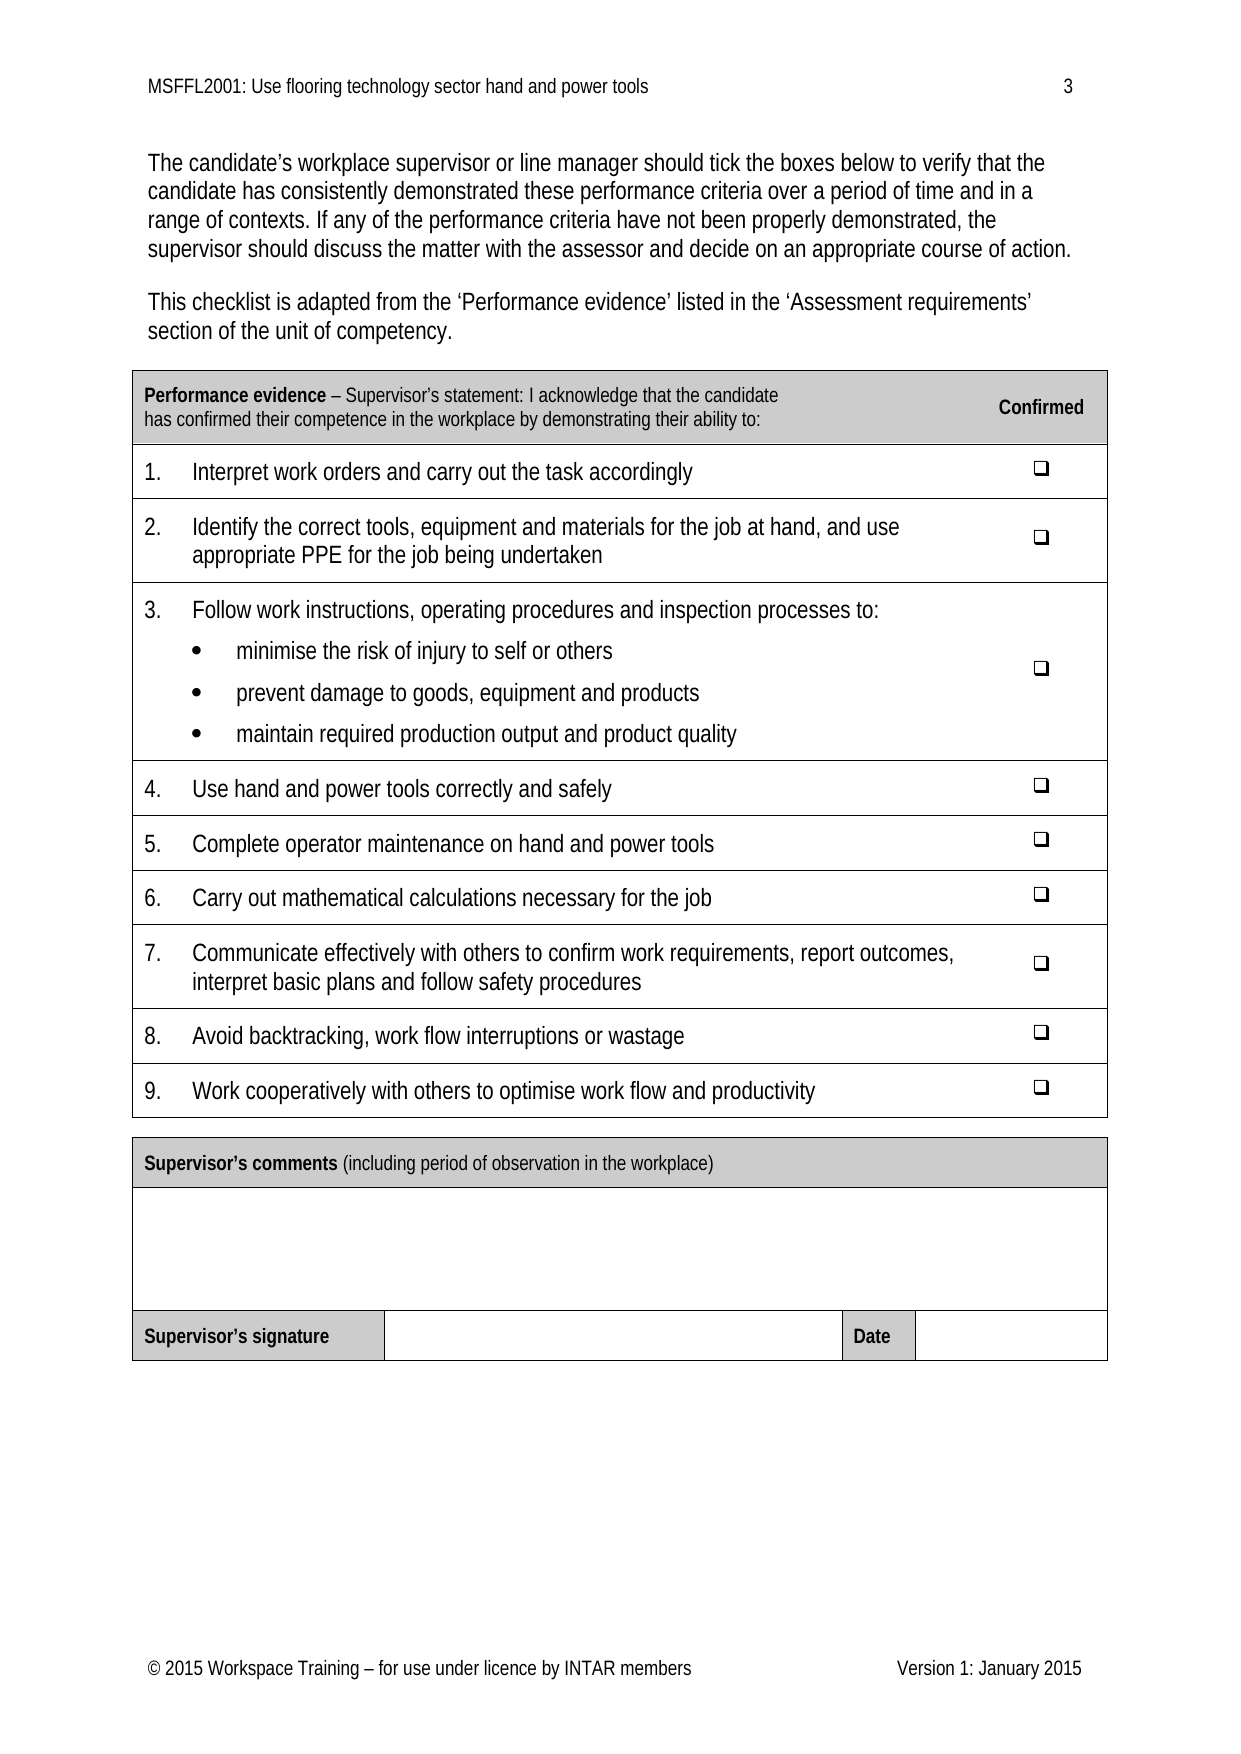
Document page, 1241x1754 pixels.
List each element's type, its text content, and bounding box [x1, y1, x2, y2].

table_cell Date [843, 1311, 915, 1360]
table_cell Interpret work orders and carry out the task accordingly [133, 445, 975, 498]
table_cell [975, 499, 1107, 582]
table_cell Supervisor’s signature [133, 1311, 384, 1360]
text This checklist is adapted from the ‘Performance evidence’ listed in the ‘Assessment requirements’ section of the unit of competency. [148, 287, 1092, 344]
table_cell [975, 871, 1107, 924]
table_cell [975, 583, 1107, 760]
table_cell Carry out mathematical calculations necessary for the job [133, 871, 975, 924]
table_header Confirmed [975, 371, 1107, 443]
table_cell [975, 816, 1107, 870]
table_cell Work cooperatively with others to optimise work flow and productivity [133, 1064, 975, 1117]
table_cell [975, 1009, 1107, 1062]
table_header Performance evidence – Supervisor’s statement: I acknowledge that the candidate has confirmed their competence in the workplace by demonstrating their ability to: [133, 371, 975, 443]
table_header Supervisor’s comments (including period of observation in the workplace) [133, 1138, 1107, 1187]
table_cell [385, 1311, 842, 1360]
table_cell Complete operator maintenance on hand and power tools [133, 816, 975, 870]
table_cell Identify the correct tools, equipment and materials for the job at hand, and use appropriate PPE for the job being undertaken [133, 499, 975, 582]
table_cell Avoid backtracking, work flow interruptions or wastage [133, 1009, 975, 1062]
table_cell [975, 761, 1107, 815]
table_cell [975, 445, 1107, 498]
table_cell [133, 1188, 1107, 1310]
table_cell Follow work instructions, operating procedures and inspection processes to: minimise the risk of injury to self or others prevent damage to goods, equipment and products maintain required production output and product quality [133, 583, 975, 760]
table_cell [975, 925, 1107, 1008]
table_cell [916, 1311, 1107, 1360]
text The candidate’s workplace supervisor or line manager should tick the boxes below to verify that the candidate has consistently demonstrated these performance criteria over a period of time and in a range of contexts. If any of the performance criteria have not been properly demonstrated, the supervisor should discuss the matter with the assessor and decide on an appropriate course of action. [148, 148, 1092, 262]
table_cell Use hand and power tools correctly and safely [133, 761, 975, 815]
table_cell [975, 1064, 1107, 1117]
table_cell Communicate effectively with others to confirm work requirements, report outcomes, interpret basic plans and follow safety procedures [133, 925, 975, 1008]
